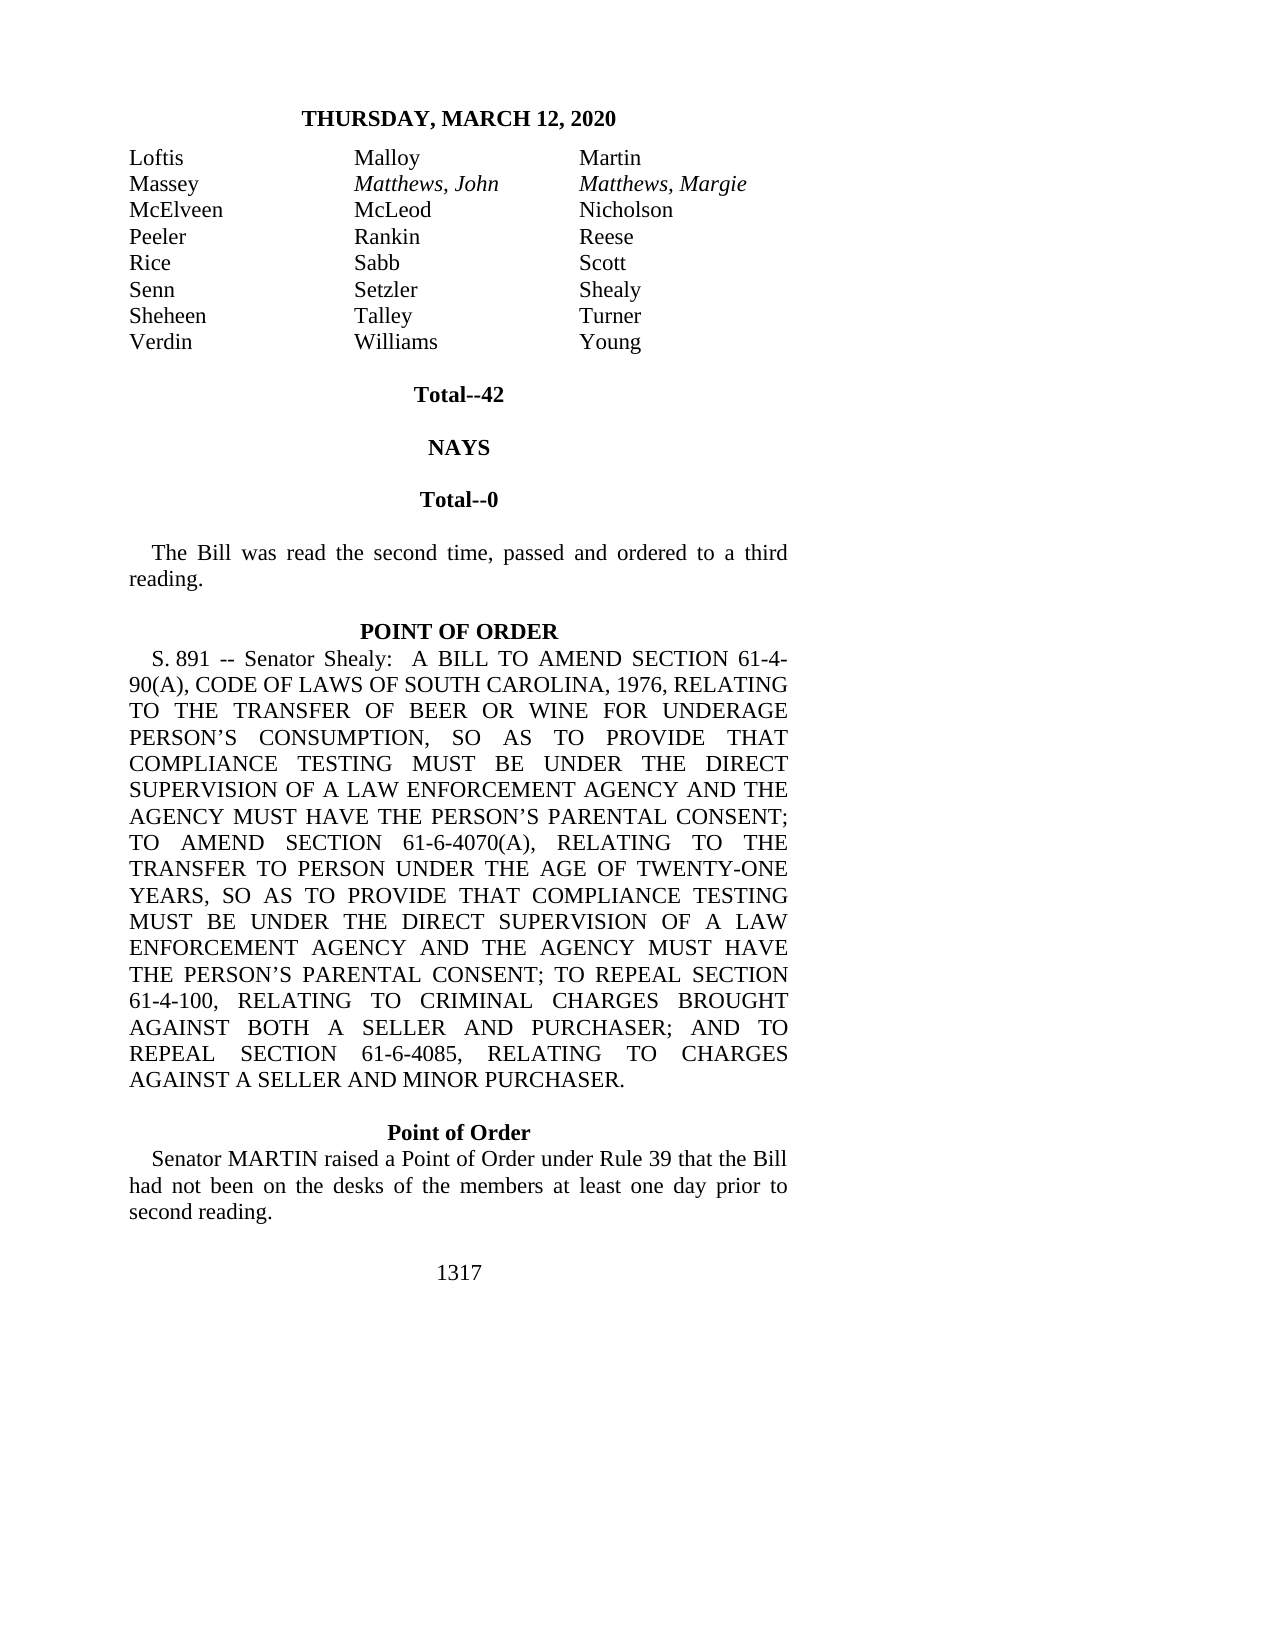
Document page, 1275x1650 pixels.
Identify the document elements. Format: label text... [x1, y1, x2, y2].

text Point of Order [129, 1119, 789, 1145]
text Senn Setzler Shealy [129, 276, 789, 302]
text Sheheen Talley Turner [129, 302, 789, 328]
text Senator MARTIN raised a Point of Order under Rule 39 that the Bill had not been on the desks of the members at least one day prior to second reading. [129, 1145, 789, 1224]
text The Bill was read the second time, passed and ordered to a third reading. [129, 539, 789, 592]
text NAYS [129, 434, 789, 460]
text S. 891 -- Senator Shealy: A BILL TO AMEND SECTION 61-4-90(A), CODE OF LAWS OF SOUTH CAROLINA, 1976, RELATING TO THE TRANSFER OF BEER OR WINE FOR UNDERAGE PERSON’S CONSUMPTION, SO AS TO PROVIDE THAT COMPLIANCE TESTING MUST BE UNDER THE DIRECT SUPERVISION OF A LAW ENFORCEMENT AGENCY AND THE AGENCY MUST HAVE THE PERSON’S PARENTAL CONSENT; TO AMEND SECTION 61-6-4070(A), RELATING TO THE TRANSFER TO PERSON UNDER THE AGE OF TWENTY-ONE YEARS, SO AS TO PROVIDE THAT COMPLIANCE TESTING MUST BE UNDER THE DIRECT SUPERVISION OF A LAW ENFORCEMENT AGENCY AND THE AGENCY MUST HAVE THE PERSON’S PARENTAL CONSENT; TO REPEAL SECTION 61-4-100, RELATING TO CRIMINAL CHARGES BROUGHT AGAINST BOTH A SELLER AND PURCHASER; AND TO REPEAL SECTION 61-6-4085, RELATING TO CHARGES AGAINST A SELLER AND MINOR PURCHASER. [129, 644, 789, 1093]
text Total--0 [129, 486, 789, 513]
text Rice Sabb Scott [129, 249, 789, 276]
text Loftis Malloy Martin [129, 144, 789, 170]
text Verdin Williams Young [129, 328, 789, 355]
text POINT OF ORDER [129, 618, 789, 644]
text Massey Matthews, John Matthews, Margie [129, 170, 789, 197]
text Peeler Rankin Reese [129, 223, 789, 249]
text McElveen McLeod Nicholson [129, 197, 789, 223]
text Total--42 [129, 381, 789, 407]
